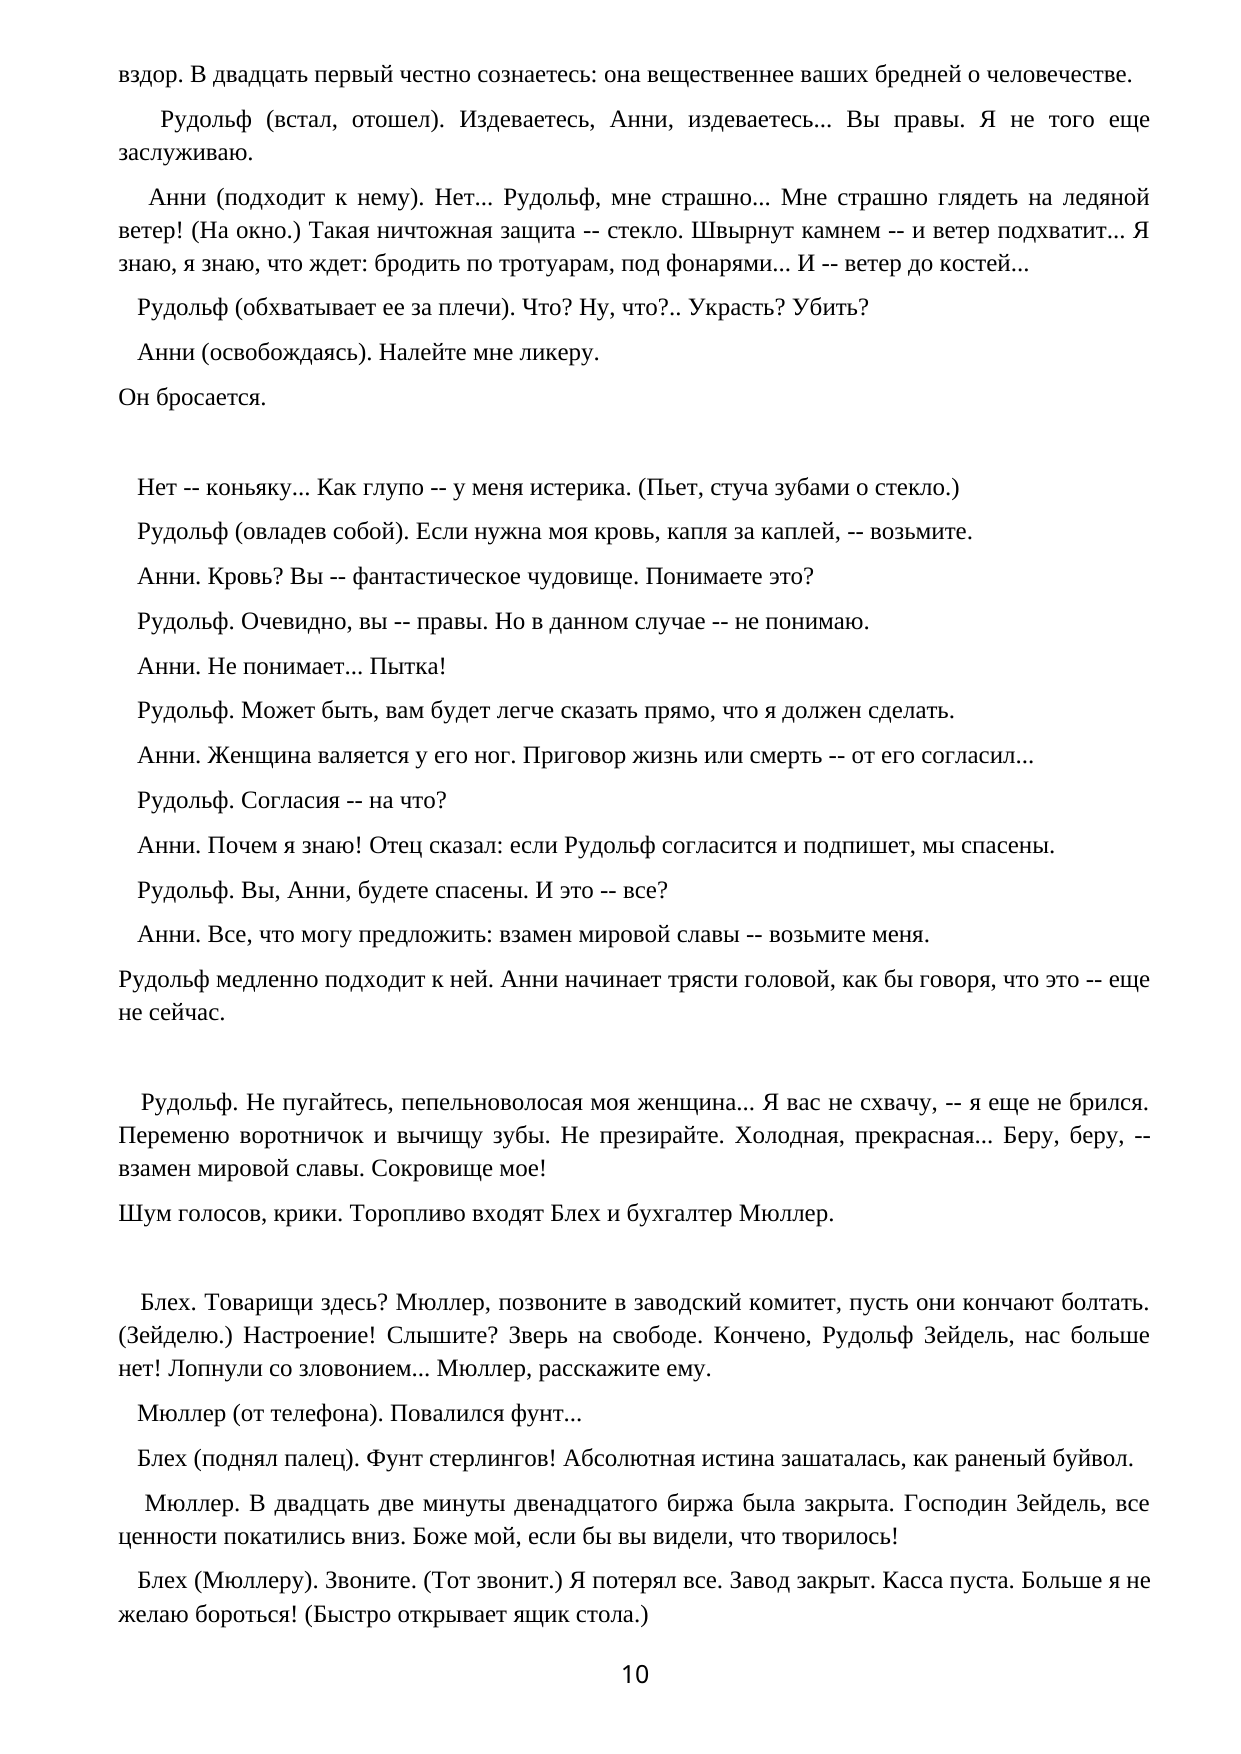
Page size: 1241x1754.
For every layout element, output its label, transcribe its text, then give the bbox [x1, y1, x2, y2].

text Рудольф. Не пугайтесь, пепельноволосая моя женщина... Я вас не схвачу, -- я еще не брился. Переменю воротничок и вычищу зубы. Не презирайте. Холодная, прекрасная... Беру, беру, -- взамен мировой славы. Сокровище мое! [118, 1087, 1152, 1182]
text Рудольф. Может быть, вам будет легче сказать прямо, что я должен сделать. [118, 696, 1152, 724]
text Рудольф. Вы, Анни, будете спасены. И это -- все? [118, 875, 1152, 903]
text Рудольф. Согласия -- на что? [118, 785, 1152, 814]
text Анни. Почем я знаю! Отец сказал: если Рудольф согласится и подпишет, мы спасены. [118, 830, 1152, 859]
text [118, 59, 1152, 88]
text Анни. Все, что могу предложить: взамен мировой славы -- возьмите меня. [118, 919, 1152, 948]
text Анни. Не понимает... Пытка! [118, 651, 1152, 679]
text Рудольф (встал, отошел). Издеваетесь, Анни, издеваетесь... Вы правы. Я не того еще заслуживаю. [118, 104, 1152, 166]
text Рудольф (овладев собой). Если нужна моя кровь, капля за каплей, -- возьмите. [118, 516, 1152, 545]
text Блех (Мюллеру). Звоните. (Тот звонит.) Я потерял все. Завод закрыт. Касса пуста. Больше я не желаю бороться! (Быстро открывает ящик стола.) [118, 1566, 1152, 1627]
text Шум голосов, крики. Торопливо входят Блех и бухгалтер Мюллер. [118, 1198, 1152, 1227]
text Он бросается. [118, 382, 1152, 411]
text Анни. Женщина валяется у его ног. Приговор жизнь или смерть -- от его согласил... [118, 740, 1152, 769]
text Рудольф медленно подходит к ней. Анни начинает трясти головой, как бы говоря, что это -- еще не сейчас. [118, 964, 1152, 1026]
text Блех. Товарищи здесь? Мюллер, позвоните в заводский комитет, пусть они кончают болтать. (Зейделю.) Настроение! Слышите? Зверь на свободе. Кончено, Рудольф Зейдель, нас больше нет! Лопнули со зловонием... Мюллер, расскажите ему. [118, 1287, 1152, 1382]
text Нет -- коньяку... Как глупо -- у меня истерика. (Пьет, стуча зубами о стекло.) [118, 472, 1152, 500]
text Анни. Кровь? Вы -- фантастическое чудовище. Понимаете это? [118, 561, 1152, 590]
text Анни (подходит к нему). Нет... Рудольф, мне страшно... Мне страшно глядеть на ледяной ветер! (На окно.) Такая ничтожная защита -- стекло. Швырнут камнем -- и ветер подхватит... Я знаю, я знаю, что ждет: бродить по тротуарам, под фонарями... И -- ветер до костей... [118, 182, 1152, 276]
text Анни (освобождаясь). Налейте мне ликеру. [118, 337, 1152, 366]
text Блех (поднял палец). Фунт стерлингов! Абсолютная истина зашаталась, как раненый буйвол. [118, 1443, 1152, 1472]
text Рудольф (обхватывает ее за плечи). Что? Ну, что?.. Украсть? Убить? [118, 292, 1152, 321]
text Мюллер. В двадцать две минуты двенадцатого биржа была закрыта. Господин Зейдель, все ценности покатились вниз. Боже мой, если бы вы видели, что творилось! [118, 1488, 1152, 1549]
text Мюллер (от телефона). Повалился фунт... [118, 1398, 1152, 1427]
text Рудольф. Очевидно, вы -- правы. Но в данном случае -- не понимаю. [118, 606, 1152, 635]
